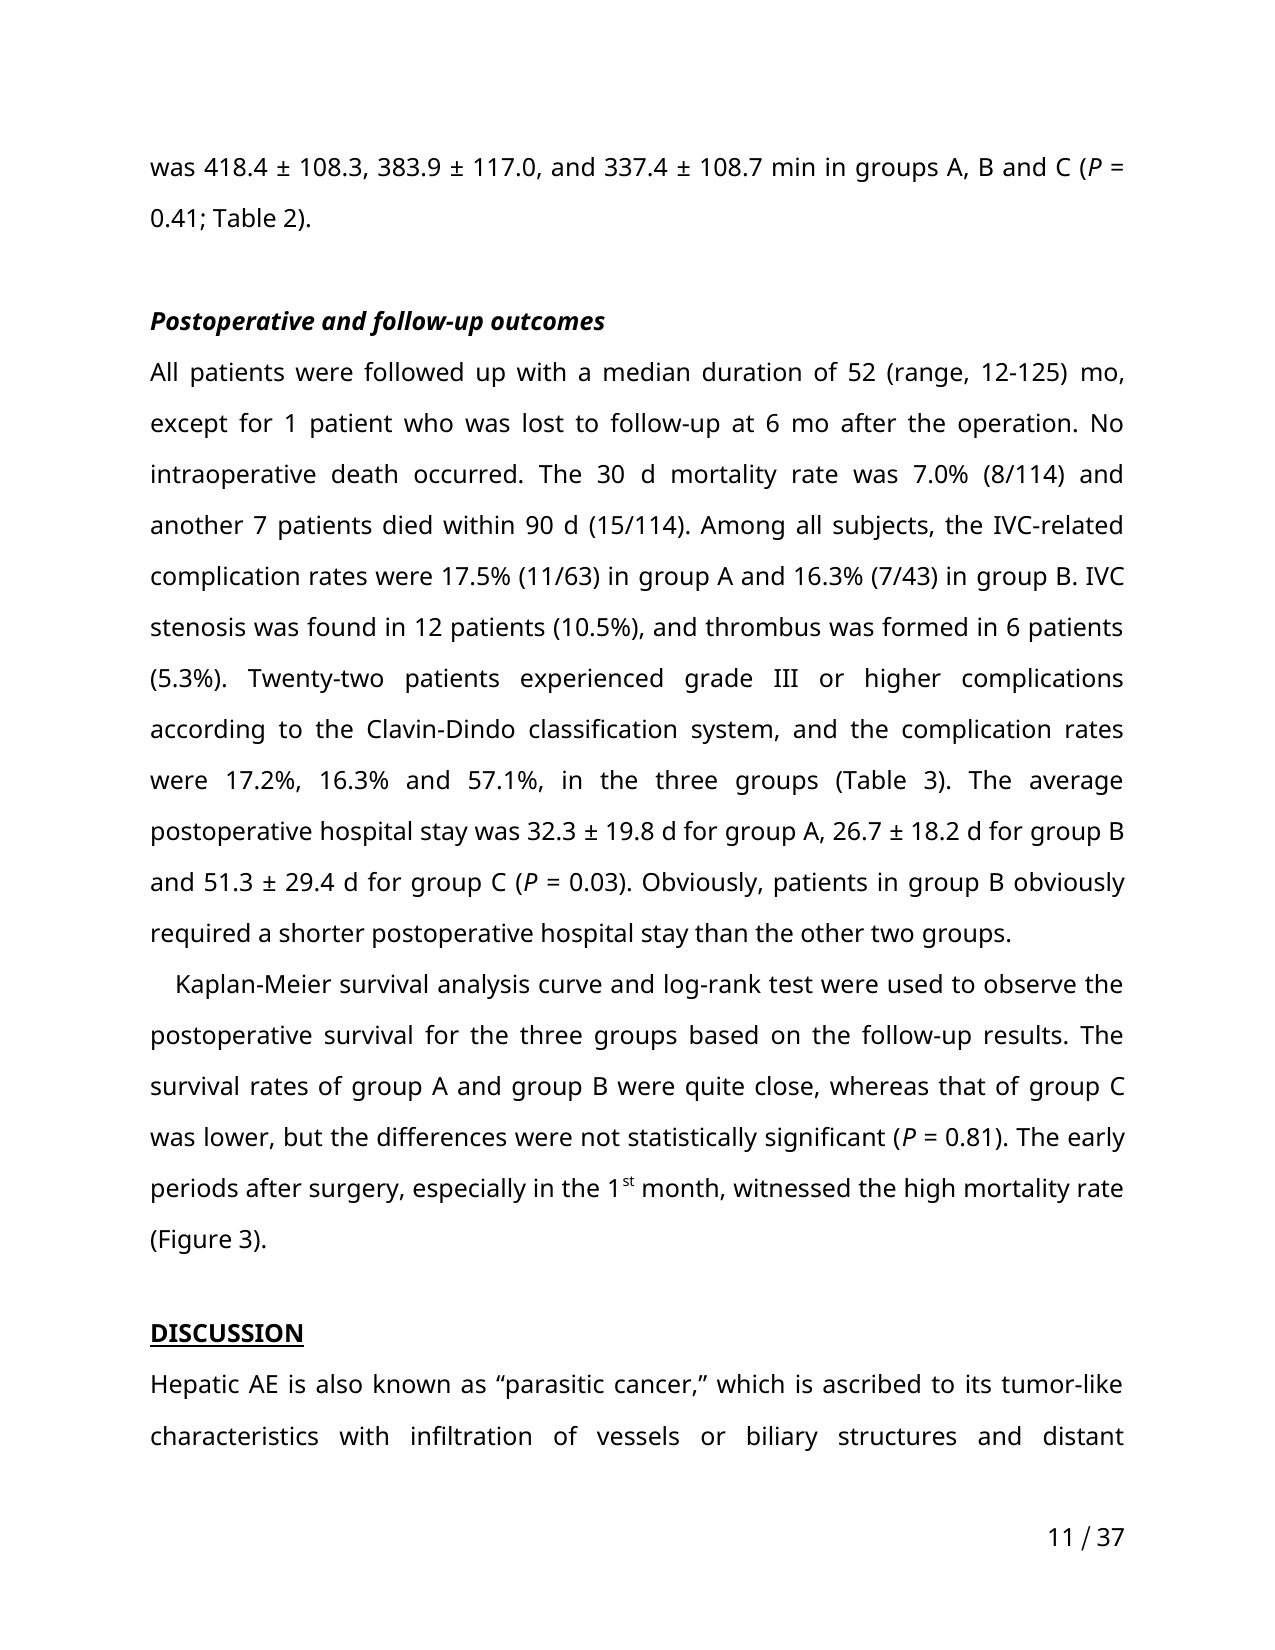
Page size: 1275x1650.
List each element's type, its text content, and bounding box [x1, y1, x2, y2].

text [150, 1367, 1125, 1452]
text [150, 150, 1125, 235]
text Postoperative and follow-up outcomes [150, 303, 1125, 337]
text All patients were followed up with a median duration of 52 (range, 12-125) mo, except for 1 patient who was lost to follow-up at 6 mo after the operation. No intraoperative death occurred. The 30 d mortality rate was 7.0% (8/114) and another 7 patients died within 90 d (15/114). Among all subjects, the IVC-related complication rates were 17.5% (11/63) in group A and 16.3% (7/43) in group B. IVC stenosis was found in 12 patients (10.5%), and thrombus was formed in 6 patients (5.3%). Twenty-two patients experienced grade III or higher complications according to the Clavin-Dindo classification system, and the complication rates were 17.2%, 16.3% and 57.1%, in the three groups (Table 3). The average postoperative hospital stay was 32.3 ± 19.8 d for group A, 26.7 ± 18.2 d for group B and 51.3 ± 29.4 d for group C (P = 0.03). Obviously, patients in group B obviously required a shorter postoperative hospital stay than the other two groups. [150, 354, 1125, 950]
text DISCUSSION [150, 1316, 1125, 1350]
text Kaplan-Meier survival analysis curve and log-rank test were used to observe the postoperative survival for the three groups based on the follow-up results. The survival rates of group A and group B were quite close, whereas that of group C was lower, but the differences were not statistically significant (P = 0.81). The early periods after surgery, especially in the 1st month, witnessed the high mortality rate (Figure 3). [150, 967, 1125, 1256]
